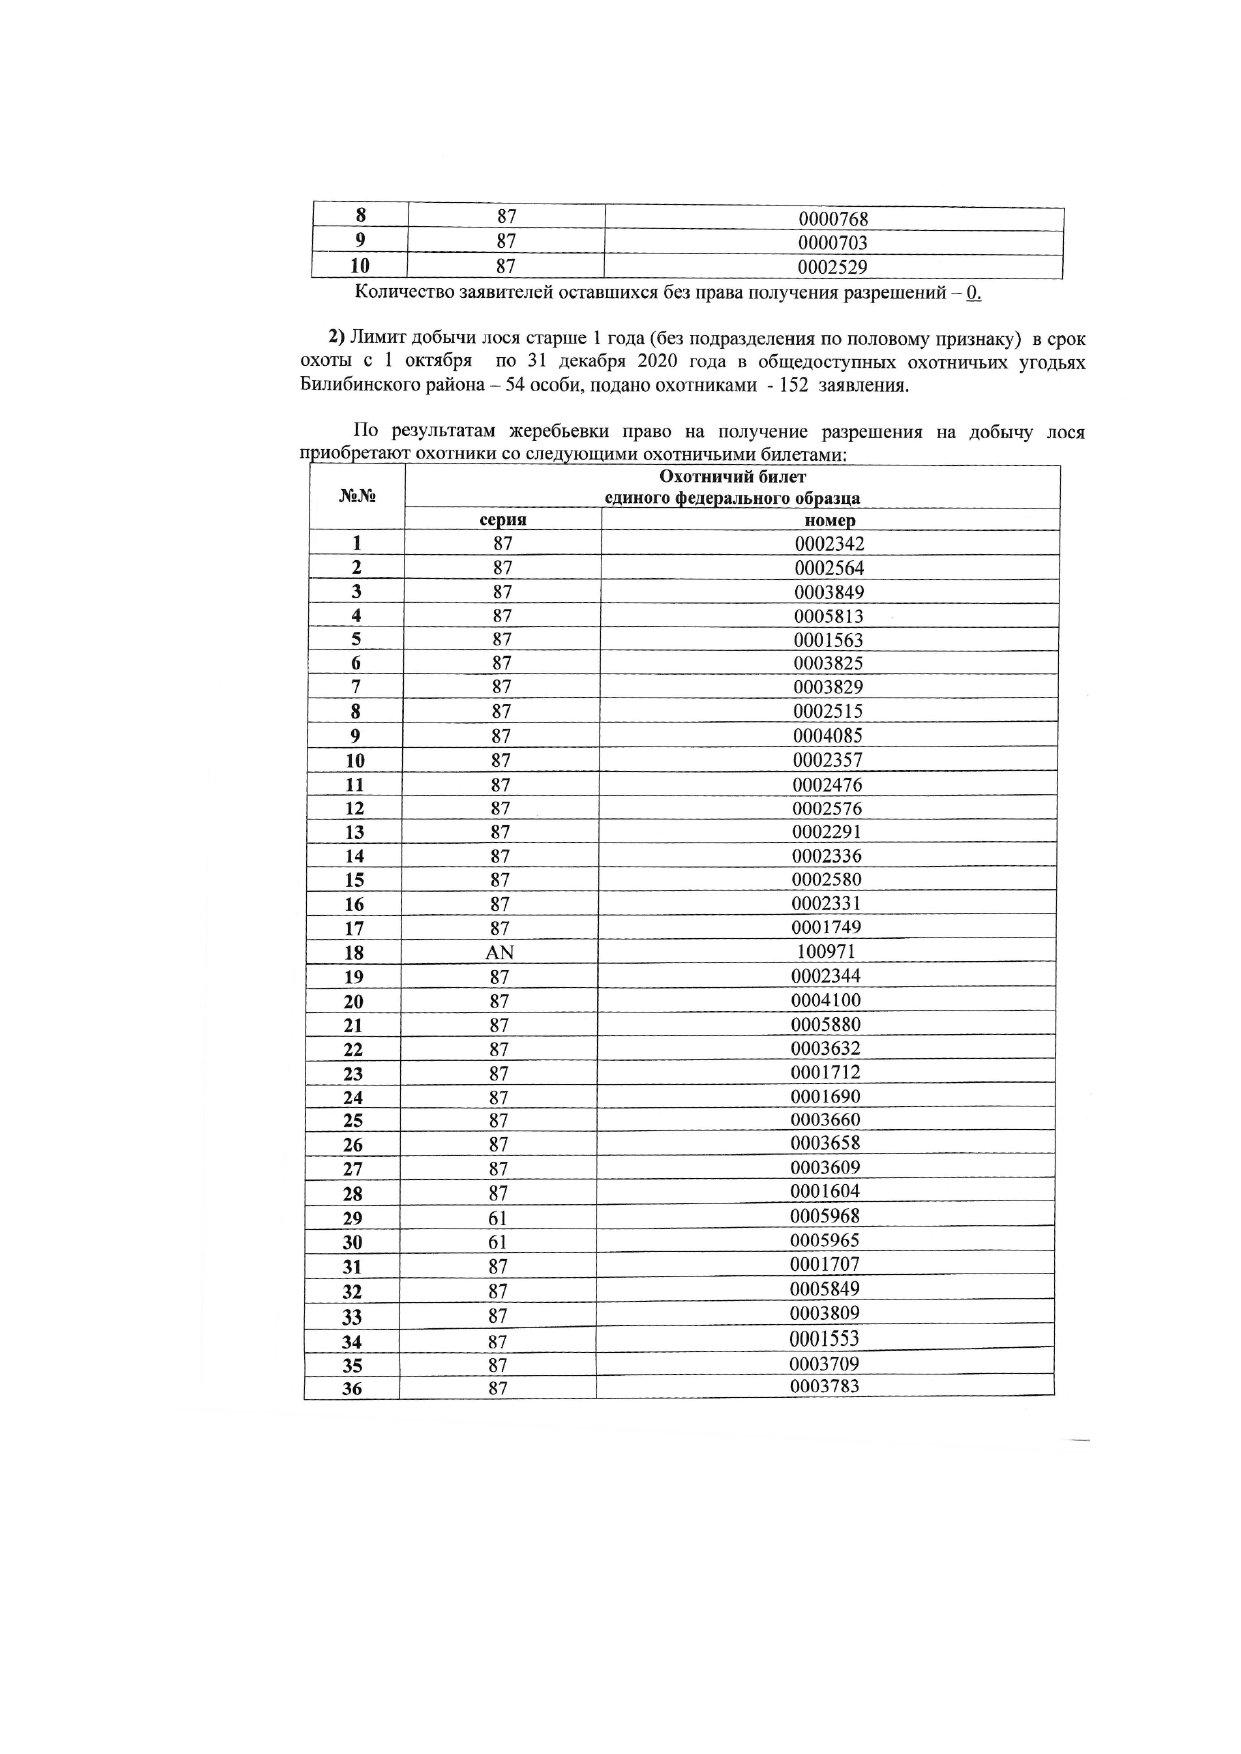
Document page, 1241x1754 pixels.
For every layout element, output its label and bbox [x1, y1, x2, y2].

picture [177, 118, 1152, 1454]
